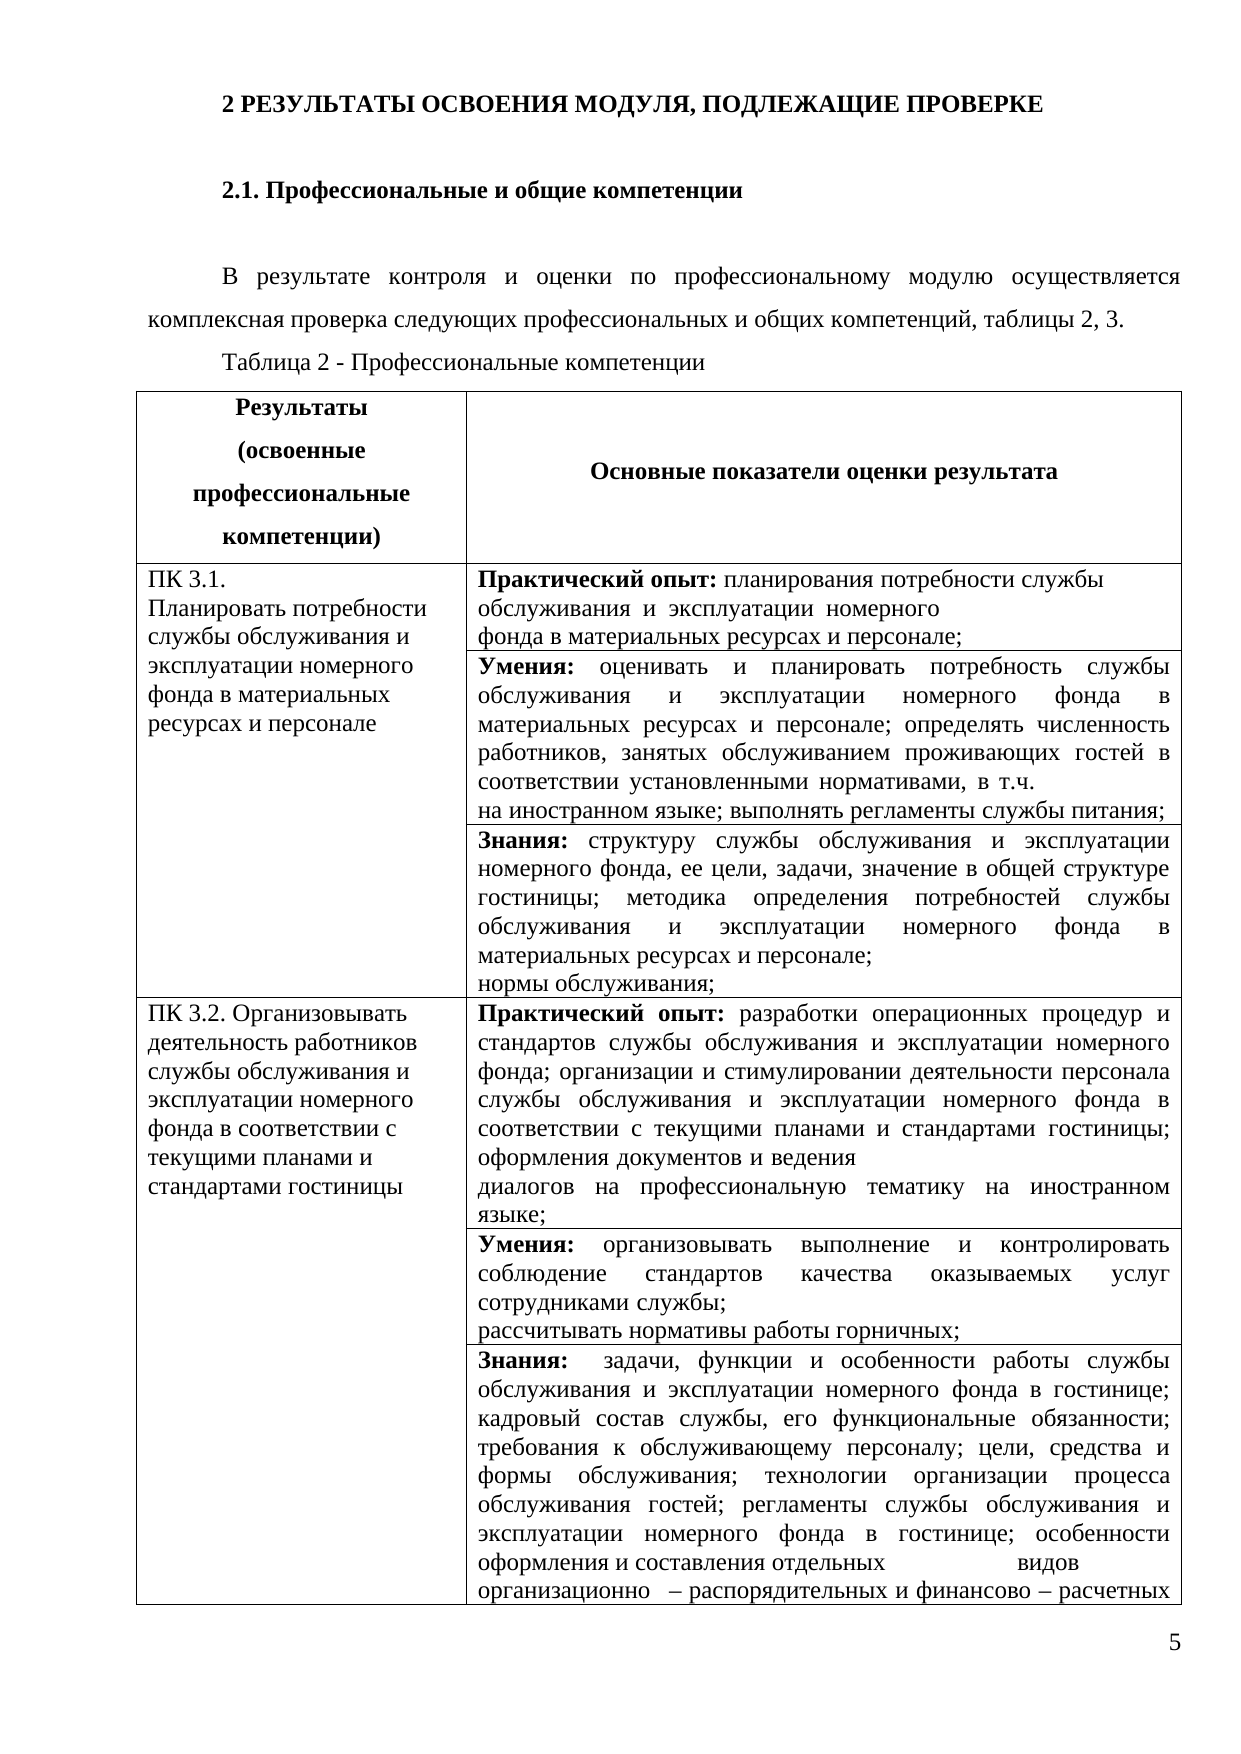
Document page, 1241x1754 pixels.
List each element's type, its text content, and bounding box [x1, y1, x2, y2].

table_cell Умения: организовывать выполнение и контролировать соблюдение стандартов качества оказываемых услуг сотрудниками службы; рассчитывать нормативы работы горничных; [467, 1229, 1181, 1344]
text В результате контроля и оценки по профессиональному модулю осуществляется комплексная проверка следующих профессиональных и общих компетенций, таблицы 2, 3. [148, 261, 1181, 333]
table_cell Практический опыт: планирования потребности службы обслуживания и эксплуатации номерного фонда в материальных ресурсах и персонале; [467, 564, 1181, 650]
table_cell ПК 3.1. Планировать потребности службы обслуживания и эксплуатации номерного фонда в материальных ресурсах и персонале [137, 564, 466, 997]
table_cell Знания: структуру службы обслуживания и эксплуатации номерного фонда, ее цели, задачи, значение в общей структуре гостиницы; методика определения потребностей службы обслуживания и эксплуатации номерного фонда в материальных ресурсах и персонале; нормы обслуживания; [467, 825, 1181, 997]
table_header Результаты (освоенные профессиональные компетенции) [137, 392, 466, 563]
text 2.1. Профессиональные и общие компетенции [148, 175, 1181, 204]
table_cell ПК 3.2. Организовывать деятельность работников службы обслуживания и эксплуатации номерного фонда в соответствии с текущими планами и стандартами гостиницы [137, 998, 466, 1604]
text Таблица 2 - Профессиональные компетенции [148, 347, 1181, 376]
table_header Основные показатели оценки результата [467, 392, 1181, 563]
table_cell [467, 1345, 1181, 1604]
text 2 РЕЗУЛЬТАТЫ ОСВОЕНИЯ МОДУЛЯ, ПОДЛЕЖАЩИЕ ПРОВЕРКЕ [148, 89, 1181, 117]
table_cell Умения: оценивать и планировать потребность службы обслуживания и эксплуатации номерного фонда в материальных ресурсах и персонале; определять численность работников, занятых обслуживанием проживающих гостей в соответствии установленными нормативами, в т.ч. на иностранном языке; выполнять регламенты службы питания; [467, 651, 1181, 824]
table_cell Практический опыт: разработки операционных процедур и стандартов службы обслуживания и эксплуатации номерного фонда; организации и стимулировании деятельности персонала службы обслуживания и эксплуатации номерного фонда в соответствии с текущими планами и стандартами гостиницы; оформления документов и ведения диалогов на профессиональную тематику на иностранном языке; [467, 998, 1181, 1228]
